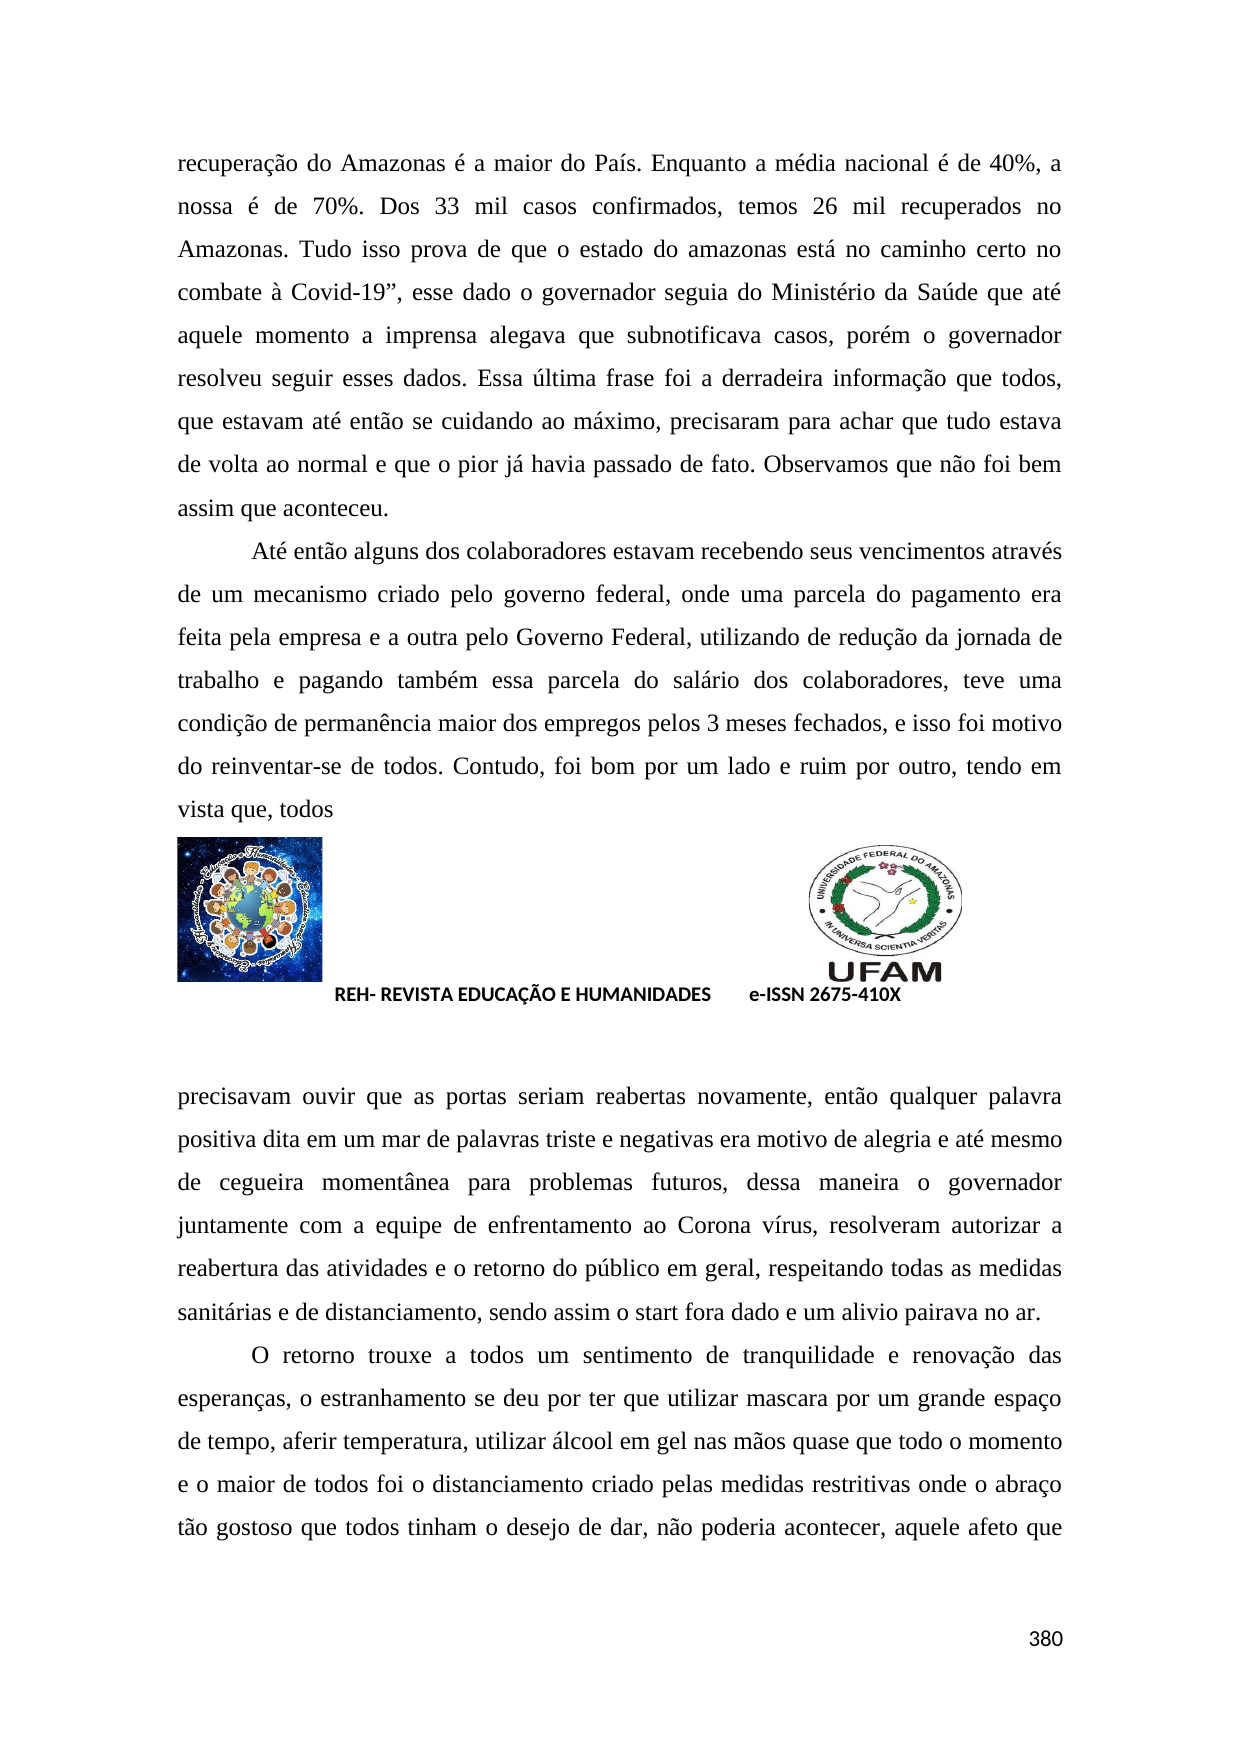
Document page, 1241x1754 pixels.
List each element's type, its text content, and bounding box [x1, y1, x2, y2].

text precisavam ouvir que as portas seriam reabertas novamente, então qualquer palavra positiva dita em um mar de palavras triste e negativas era motivo de alegria e até mesmo de cegueira momentânea para problemas futuros, dessa maneira o governador juntamente com a equipe de enfrentamento ao Corona vírus, resolveram autorizar a reabertura das atividades e o retorno do público em geral, respeitando todas as medidas sanitárias e de distanciamento, sendo assim o start fora dado e um alivio pairava no ar. [177, 1081, 1063, 1325]
picture [177, 837, 323, 982]
text REH- REVISTA EDUCAÇÃO E HUMANIDADES e-ISSN 2675-410X [177, 981, 1063, 1007]
text Até então alguns dos colaboradores estavam recebendo seus vencimentos através de um mecanismo criado pelo governo federal, onde uma parcela do pagamento era feita pela empresa e a outra pelo Governo Federal, utilizando de redução da jornada de trabalho e pagando também essa parcela do salário dos colaboradores, teve uma condição de permanência maior dos empregos pelos 3 meses fechados, e isso foi motivo do reinventar-se de todos. Contudo, foi bom por um lado e ruim por outro, tendo em vista que, todos [177, 536, 1063, 823]
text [177, 1340, 1063, 1541]
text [177, 148, 1063, 521]
